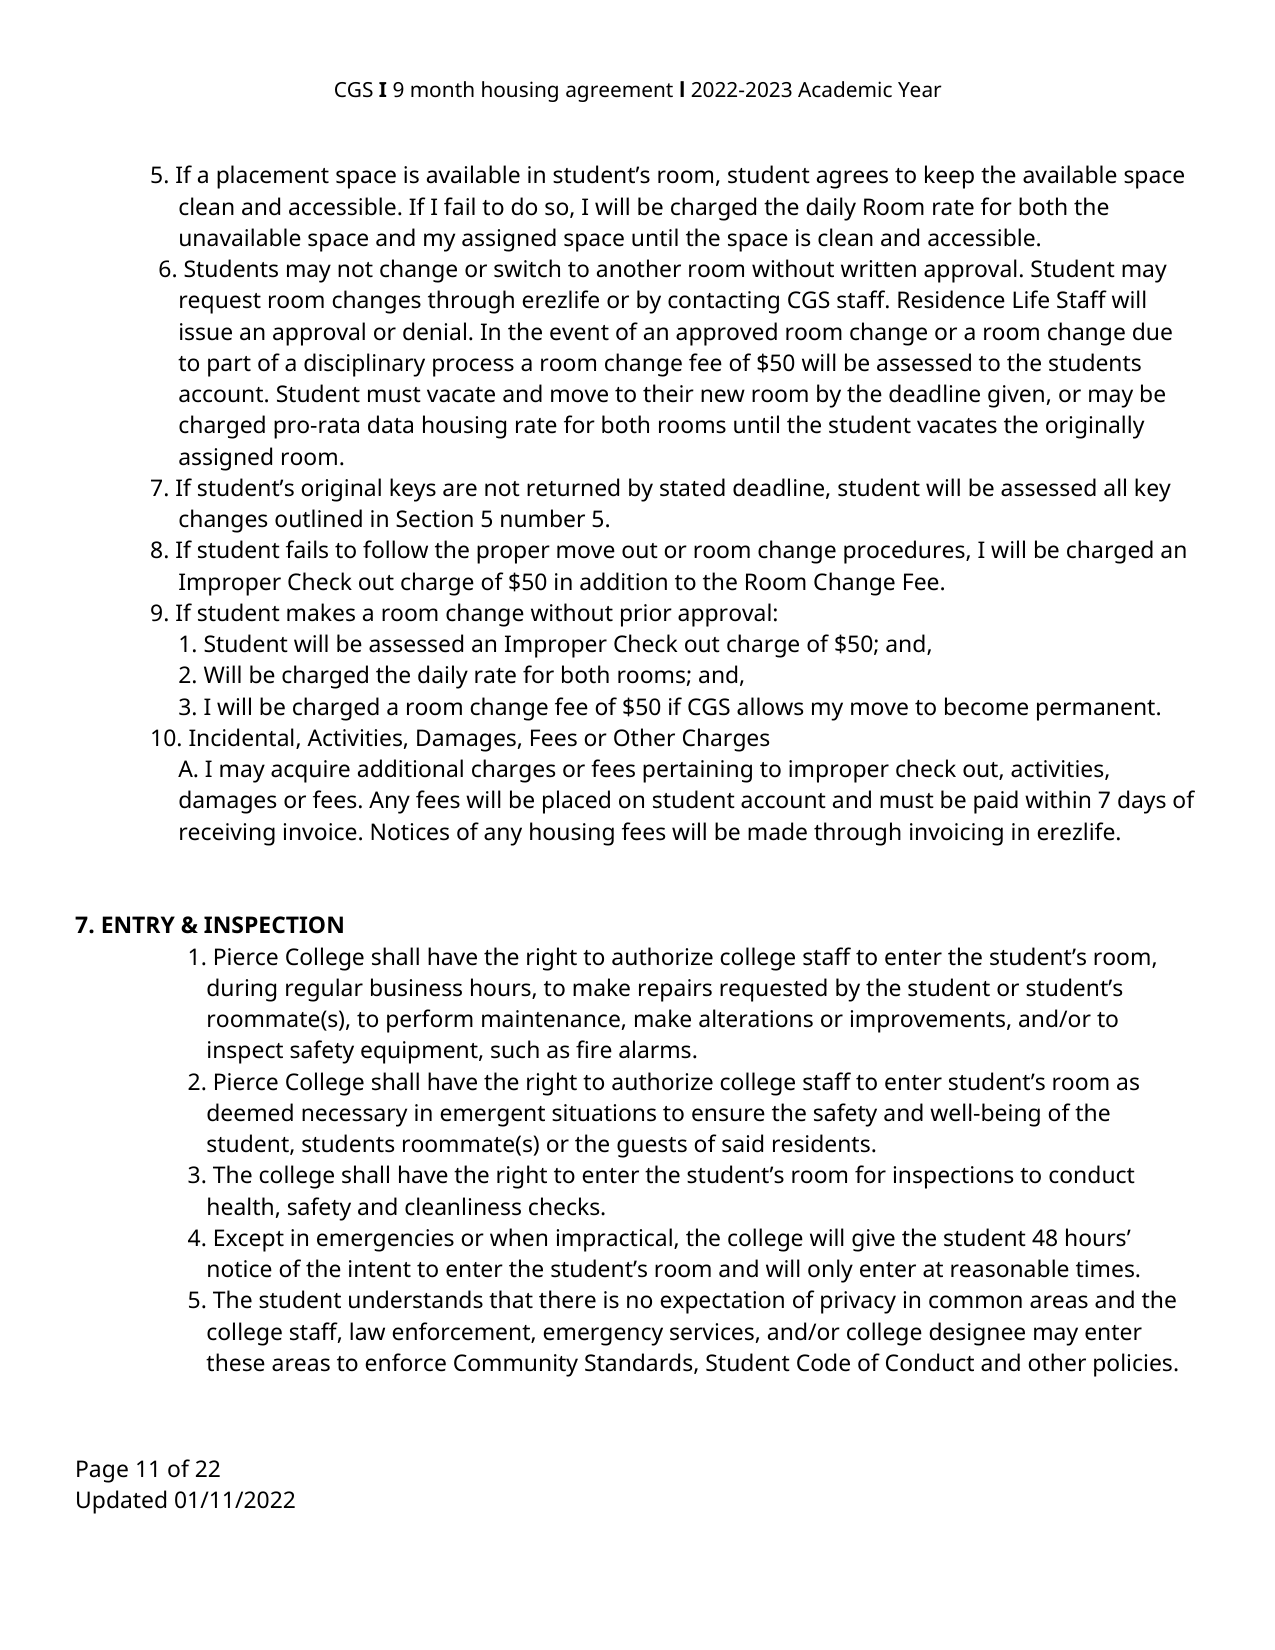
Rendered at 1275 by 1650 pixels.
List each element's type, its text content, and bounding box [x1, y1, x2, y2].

text 1. Student will be assessed an Improper Check out charge of $50; and, [150, 628, 1200, 659]
text 4. Except in emergencies or when impractical, the college will give the student 48 hours’ notice of the intent to enter the student’s room and will only enter at reasonable times. [187, 1222, 1200, 1284]
text 5. The student understands that there is no expectation of privacy in common areas and the college staff, law enforcement, emergency services, and/or college designee may enter these areas to enforce Community Standards, Student Code of Conduct and other policies. [187, 1284, 1200, 1378]
text 2. Will be charged the daily rate for both rooms; and, [150, 659, 1200, 691]
text 3. The college shall have the right to enter the student’s room for inspections to conduct health, safety and cleanliness checks. [187, 1159, 1200, 1222]
text 6. Students may not change or switch to another room without written approval. Student may request room changes through erezlife or by contacting CGS staff. Residence Life Staff will issue an approval or denial. In the event of an approved room change or a room change due to part of a disciplinary process a room change fee of $50 will be assessed to the students account. Student must vacate and move to their new room by the deadline given, or may be charged pro-rata data housing rate for both rooms until the student vacates the originally assigned room. [75, 253, 1200, 472]
text 2. Pierce College shall have the right to authorize college staff to enter student’s room as deemed necessary in emergent situations to ensure the safety and well-being of the student, students roommate(s) or the guests of said residents. [187, 1066, 1200, 1159]
text 8. If student fails to follow the proper move out or room change procedures, I will be charged an Improper Check out charge of $50 in addition to the Room Change Fee. [150, 534, 1200, 597]
text 9. If student makes a room change without prior approval: [150, 597, 1200, 628]
text 7. ENTRY & INSPECTION [75, 909, 1200, 941]
text 5. If a placement space is available in student’s room, student agrees to keep the available space clean and accessible. If I fail to do so, I will be charged the daily Room rate for both the unavailable space and my assigned space until the space is clean and accessible. [150, 159, 1200, 253]
text A. I may acquire additional charges or fees pertaining to improper check out, activities, damages or fees. Any fees will be placed on student account and must be paid within 7 days of receiving invoice. Notices of any housing fees will be made through invoicing in erezlife. [150, 753, 1200, 847]
text 7. If student’s original keys are not returned by stated deadline, student will be assessed all key changes outlined in Section 5 number 5. [150, 472, 1200, 534]
text 1. Pierce College shall have the right to authorize college staff to enter the student’s room, during regular business hours, to make repairs requested by the student or student’s roommate(s), to perform maintenance, make alterations or improvements, and/or to inspect safety equipment, such as fire alarms. [187, 941, 1200, 1066]
text 3. I will be charged a room change fee of $50 if CGS allows my move to become permanent. [150, 691, 1200, 722]
text 10. Incidental, Activities, Damages, Fees or Other Charges [150, 722, 1200, 753]
